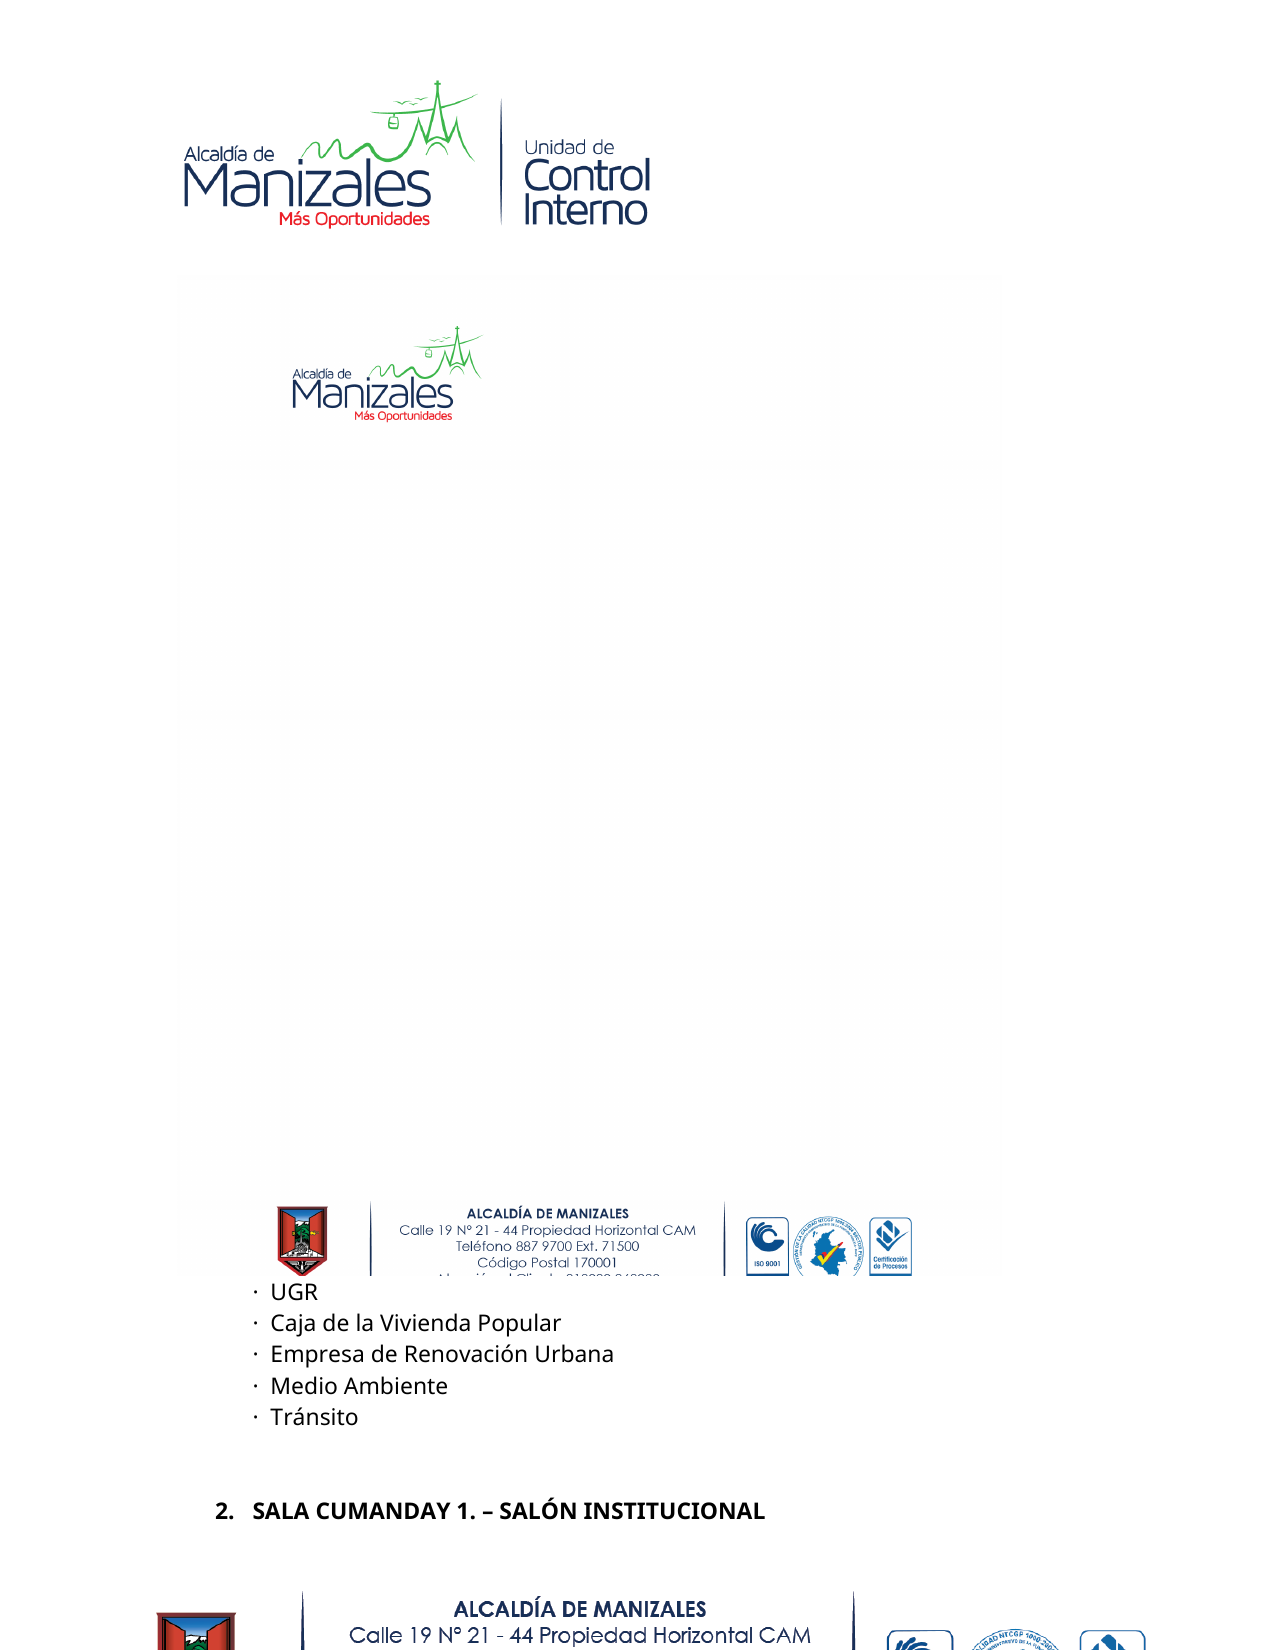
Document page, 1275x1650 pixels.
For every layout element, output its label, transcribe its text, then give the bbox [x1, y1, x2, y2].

text · Empresa de Renovación Urbana [252, 1338, 1098, 1369]
text · Tránsito [252, 1401, 1098, 1432]
text · Medio Ambiente [252, 1369, 1098, 1401]
list SALA CUMANDAY 1. – SALÓN INSTITUCIONAL [215, 1494, 1098, 1526]
picture [5, 1, 1275, 1342]
text · Caja de la Vivienda Popular [252, 1307, 1098, 1338]
text · UGR [252, 1276, 1098, 1307]
picture [1, 1580, 1275, 1650]
